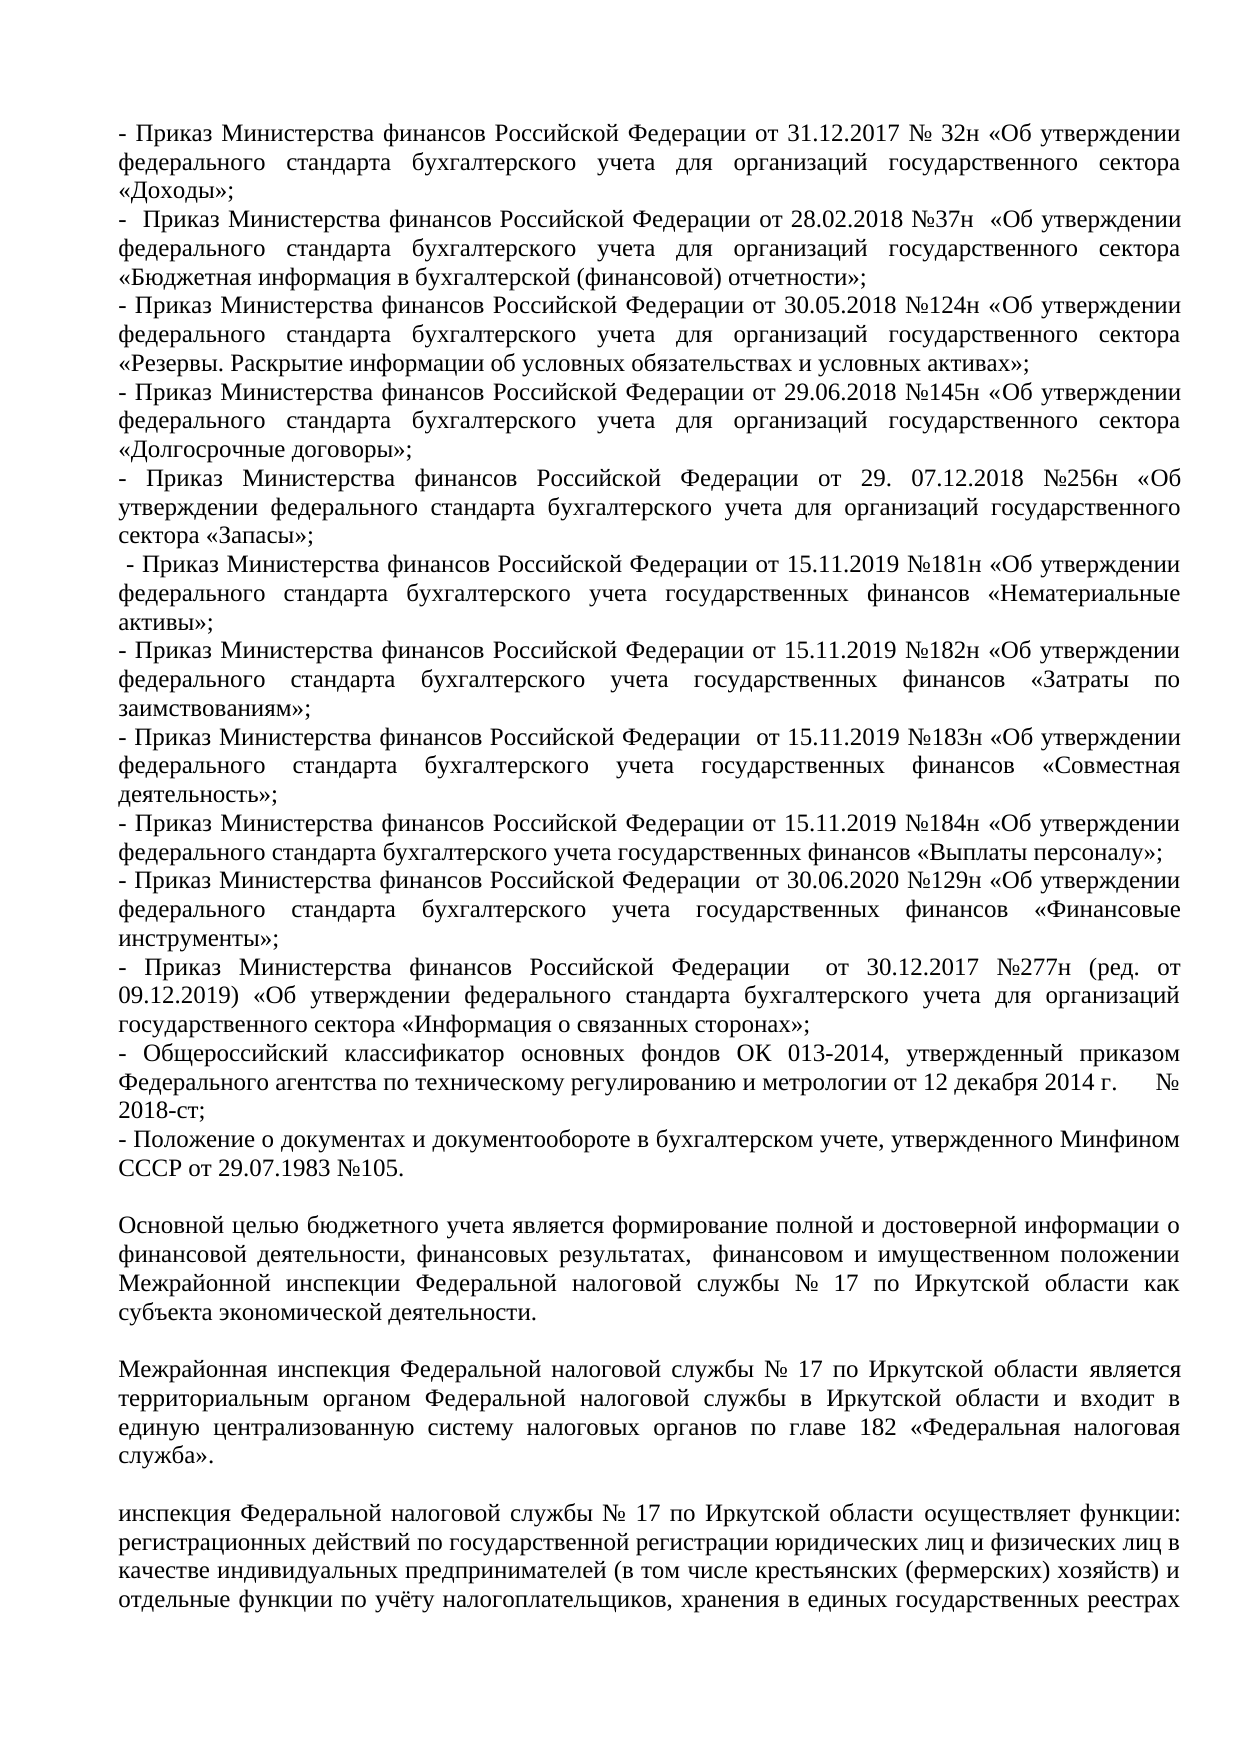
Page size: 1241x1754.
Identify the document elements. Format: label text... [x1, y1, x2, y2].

text Основной целью бюджетного учета является формирование полной и достоверной информации о финансовой деятельности, финансовых результатах, финансовом и имущественном положении Межрайонной инспекции Федеральной налоговой службы № 17 по Иркутской области как субъекта экономической деятельности. [118, 1211, 1181, 1326]
text - Приказ Министерства финансов Российской Федерации от 31.12.2017 № 32н «Об утверждении федерального стандарта бухгалтерского учета для организаций государственного сектора «Доходы»; [118, 118, 1181, 204]
text - Приказ Министерства финансов Российской Федерации от 28.02.2018 №37н «Об утверждении федерального стандарта бухгалтерского учета для организаций государственного сектора «Бюджетная информация в бухгалтерской (финансовой) отчетности»; [118, 204, 1181, 291]
text - Приказ Министерства финансов Российской Федерации от 15.11.2019 №184н «Об утверждении федерального стандарта бухгалтерского учета государственных финансов «Выплаты персоналу»; [118, 808, 1181, 866]
text - Приказ Министерства финансов Российской Федерации от №129н «Об утверждении федерального стандарта бухгалтерского учета государственных финансов «Финансовые инструменты»; [118, 866, 1181, 952]
text - Приказ Министерства финансов Российской Федерации от 29. 07.12.2018 №256н «Об утверждении федерального стандарта бухгалтерского учета для организаций государственного сектора «Запасы»; [118, 463, 1181, 549]
text - Приказ Министерства финансов Российской Федерации от 15.11.2019 №181н «Об утверждении федерального стандарта бухгалтерского учета государственных финансов «Нематериальные активы»; [118, 549, 1181, 636]
text - Общероссийский классификатор основных фондов ОК 013-2014, утвержденный приказом Федерального агентства по техническому регулированию и метрологии от 12 декабря 2014 г. № 2018-ст; [118, 1038, 1181, 1124]
text - Приказ Министерства финансов Российской Федерации от 30.05.2018 №124н «Об утверждении федерального стандарта бухгалтерского учета для организаций государственного сектора «Резервы. Раскрытие информации об условных обязательствах и условных активах»; [118, 291, 1181, 377]
text - Приказ Министерства финансов Российской Федерации от 15.11.2019 №182н «Об утверждении федерального стандарта бухгалтерского учета государственных финансов «Затраты по заимствованиям»; [118, 636, 1181, 722]
text - Приказ Министерства финансов Российской Федерации от 29.06.2018 №145н «Об утверждении федерального стандарта бухгалтерского учета для организаций государственного сектора «Долгосрочные договоры»; [118, 377, 1181, 463]
text - Положение о документах и документообороте в бухгалтерском учете, утвержденного Минфином СССР от 29.07.1983 №105. [118, 1124, 1181, 1182]
text - Приказ Министерства финансов Российской Федерации от 15.11.2019 №183н «Об утверждении федерального стандарта бухгалтерского учета государственных финансов «Совместная деятельность»; [118, 722, 1181, 808]
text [118, 1498, 1181, 1613]
text Межрайонная инспекция Федеральной налоговой службы № 17 по Иркутской области является территориальным органом Федеральной налоговой службы в Иркутской области и входит в единую централизованную систему налоговых органов по главе 182 «Федеральная налоговая служба». [118, 1354, 1181, 1469]
text - Приказ Министерства финансов Российской Федерации от 30.12.2017 №277н (ред. от 09.12.2019) «Об утверждении федерального стандарта бухгалтерского учета для организаций государственного сектора «Информация о связанных сторонах»; [118, 952, 1181, 1038]
